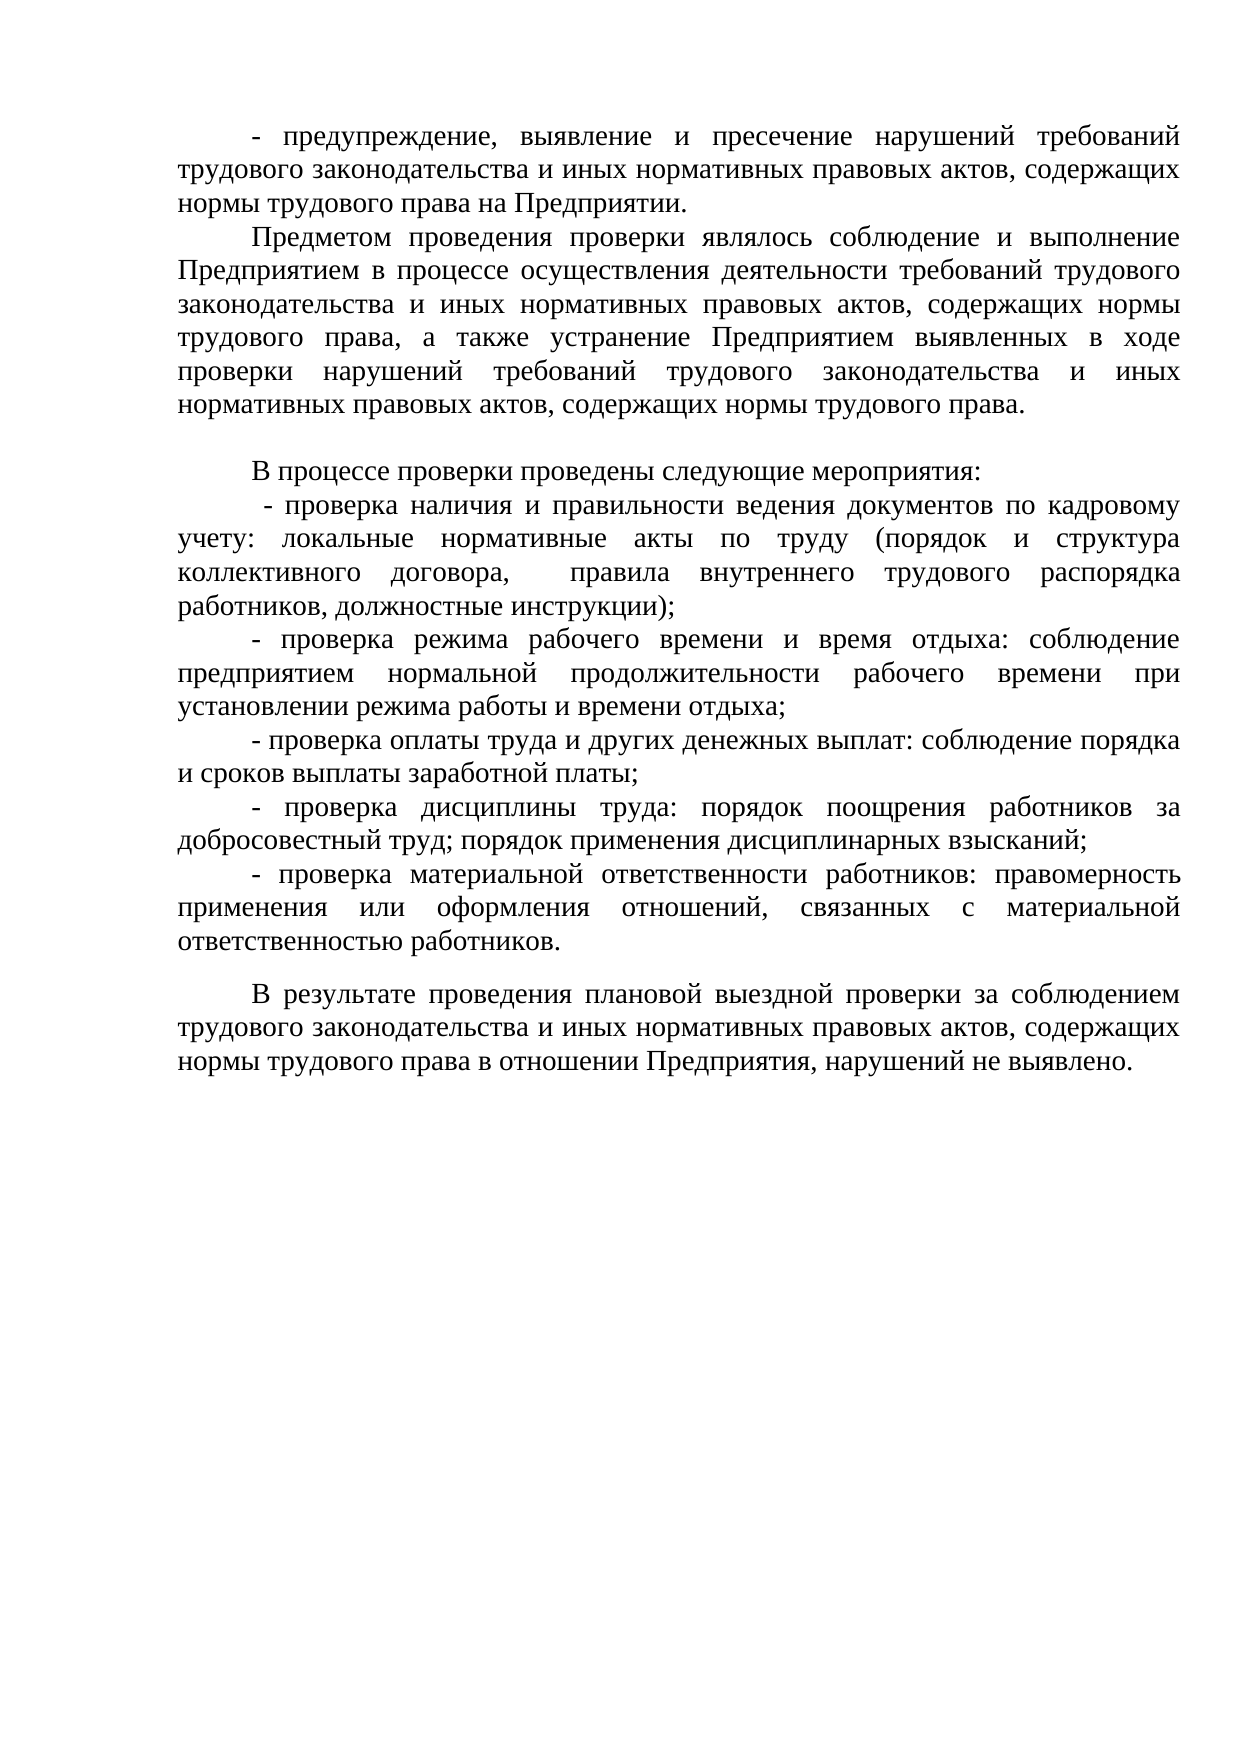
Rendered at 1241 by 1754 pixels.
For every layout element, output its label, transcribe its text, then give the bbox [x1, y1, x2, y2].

text В результате проведения плановой выездной проверки за соблюдением трудового законодательства и иных нормативных правовых актов, содержащих нормы трудового права в отношении Предприятия, нарушений не выявлено. [177, 976, 1181, 1076]
text - предупреждение, выявление и пресечение нарушений требований трудового законодательства и иных нормативных правовых актов, содержащих нормы трудового права на Предприятии. [177, 118, 1181, 219]
text - проверка дисциплины труда: порядок поощрения работников за добросовестный труд; порядок применения дисциплинарных взысканий; [177, 789, 1181, 856]
text - проверка оплаты труда и других денежных выплат: соблюдение порядка и сроков выплаты заработной платы; [177, 722, 1181, 789]
text - проверка материальной ответственности работников: правомерность применения или оформления отношений, связанных с материальной ответственностью работников. [177, 856, 1181, 957]
text В процессе проверки проведены следующие мероприятия: [177, 453, 1181, 487]
text - проверка наличия и правильности ведения документов по кадровому учету: локальные нормативные акты по труду (порядок и структура коллективного договора, правила внутреннего трудового распорядка работников, должностные инструкции); [177, 487, 1181, 621]
text - проверка режима рабочего времени и время отдыха: соблюдение предприятием нормальной продолжительности рабочего времени при установлении режима работы и времени отдыха; [177, 621, 1181, 722]
text Предметом проведения проверки являлось соблюдение и выполнение Предприятием в процессе осуществления деятельности требований трудового законодательства и иных нормативных правовых актов, содержащих нормы трудового права, а также устранение Предприятием выявленных в ходе проверки нарушений требований трудового законодательства и иных нормативных правовых актов, содержащих нормы трудового права. [177, 219, 1181, 420]
